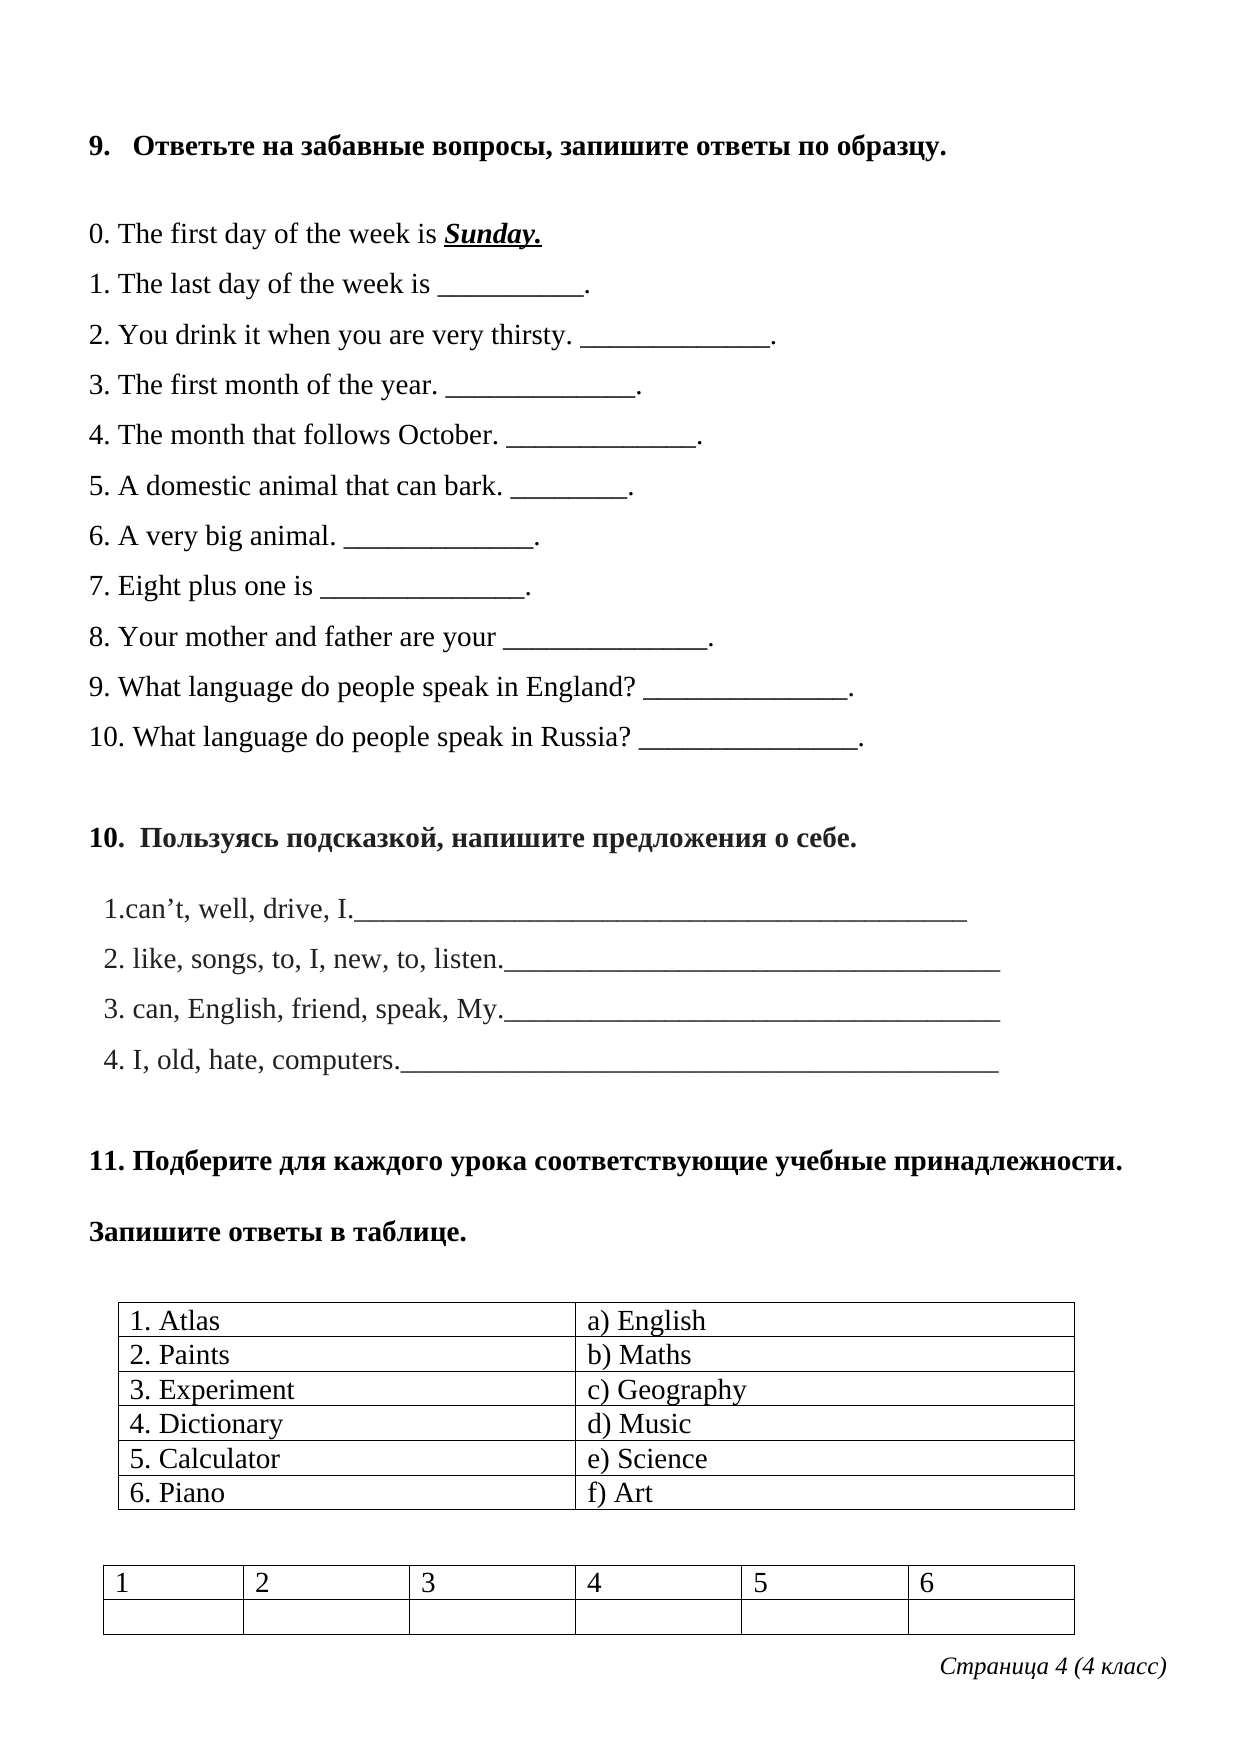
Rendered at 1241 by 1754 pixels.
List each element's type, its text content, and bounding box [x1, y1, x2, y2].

text 5. A domestic animal that can bark. ________. [88, 468, 1240, 501]
table_cell c) Geography [576, 1372, 1074, 1405]
text 2. You drink it when you are very thirsty. _____________. [88, 317, 1240, 350]
table_cell 5. Calculator [119, 1441, 575, 1474]
table_header 1 [104, 1566, 243, 1599]
table_cell 3. Experiment [119, 1372, 575, 1405]
table_header 4 [576, 1566, 741, 1599]
text 6. A very big animal. _____________. [88, 518, 1240, 552]
table_cell d) Music [576, 1406, 1074, 1440]
table_cell 6. Piano [119, 1476, 575, 1509]
table_cell f) Art [576, 1476, 1074, 1509]
table_cell [244, 1600, 409, 1634]
text 9. What language do people speak in England? ______________. [88, 669, 1240, 702]
table_header 1. Atlas [119, 1303, 575, 1336]
table_cell b) Maths [576, 1337, 1074, 1371]
table_cell [104, 1600, 243, 1634]
table_header a) English [576, 1303, 1074, 1336]
text 4. I, old, hate, computers._________________________________________ [103, 1042, 1152, 1076]
text 7. Eight plus one is ______________. [88, 568, 1240, 602]
text 11. Подберите для каждого урока соответствующие учебные принадлежности. [88, 1143, 1152, 1176]
text 8. Your mother and father are your ______________. [88, 619, 1240, 652]
text 10. What language do people speak in Russia? _______________. [88, 719, 1240, 753]
table_cell [742, 1600, 908, 1634]
text 1. The last day of the week is __________. [88, 266, 1240, 300]
text 0. The first day of the week is Sunday. [88, 216, 1240, 250]
text 4. The month that follows October. _____________. [88, 417, 1240, 451]
text 3. The first month of the year. _____________. [88, 367, 1240, 401]
table_cell e) Science [576, 1441, 1074, 1474]
table_header 3 [410, 1566, 575, 1599]
list Ответьте на забавные вопросы, запишите ответы по образцу. [88, 128, 1240, 162]
text 1.can’t, well, drive, I.__________________________________________ [103, 891, 1152, 924]
text 10. Пользуясь подсказкой, напишите предложения о себе. [88, 820, 1240, 853]
table_cell [576, 1600, 741, 1634]
table_cell 2. Paints [119, 1337, 575, 1371]
table_cell [410, 1600, 575, 1634]
table_header 6 [909, 1566, 1074, 1599]
text 3. can, English, friend, speak, My.__________________________________ [103, 992, 1152, 1025]
table_header 2 [244, 1566, 409, 1599]
text Запишите ответы в таблице. [88, 1214, 1240, 1247]
table_header 5 [742, 1566, 908, 1599]
table_cell [909, 1600, 1074, 1634]
table_cell 4. Dictionary [119, 1406, 575, 1440]
text 2. like, songs, to, I, new, to, listen.__________________________________ [103, 941, 1152, 975]
